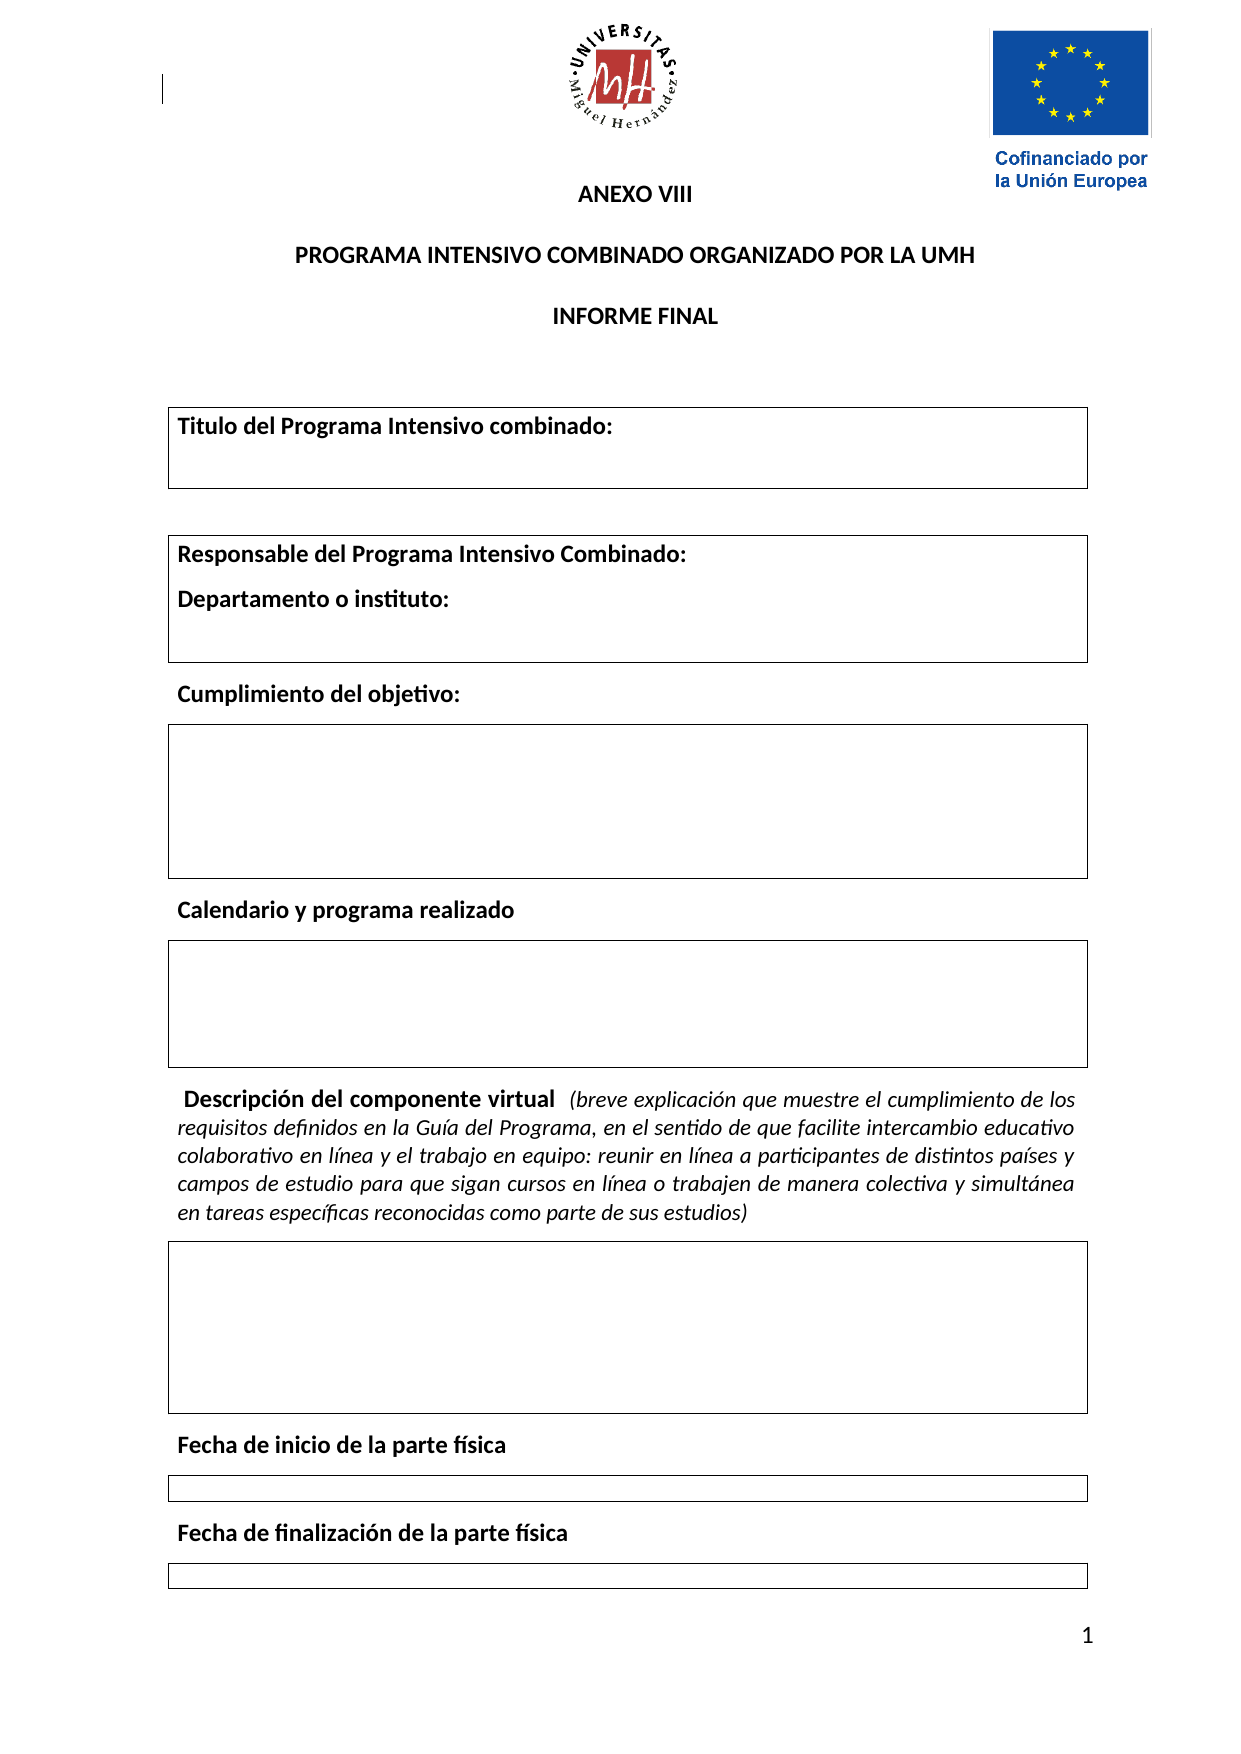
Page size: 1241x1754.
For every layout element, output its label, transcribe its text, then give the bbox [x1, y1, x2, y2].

text PROGRAMA INTENSIVO COMBINADO ORGANIZADO POR LA UMH [177, 239, 1093, 270]
text Fecha de finalización de la parte física [177, 1517, 1078, 1547]
text Titulo del Programa Intensivo combinado: [169, 408, 1087, 441]
text Cumplimiento del objetivo: [177, 678, 1078, 708]
picture [974, 11, 1167, 207]
text Responsable del Programa Intensivo Combinado: [169, 536, 1087, 568]
text Departamento o instituto: [169, 581, 1087, 614]
text Fecha de inicio de la parte física [177, 1429, 1078, 1460]
text Calendario y programa realizado [177, 894, 1078, 925]
text ANEXO VIII [177, 178, 1093, 209]
text Descripción del componente virtual (breve explicación que muestre el cumplimiento de los requisitos definidos en la Guía del Programa, en el sentido de que facilite intercambio educativo colaborativo en línea y el trabajo en equipo: reunir en línea a participantes de distintos países y campos de estudio para que sigan cursos en línea o trabajen de manera colectiva y simultánea en tareas específicas reconocidas como parte de sus estudios) [177, 1083, 1078, 1226]
picture [569, 26, 677, 128]
text INFORME FINAL [177, 300, 1093, 331]
